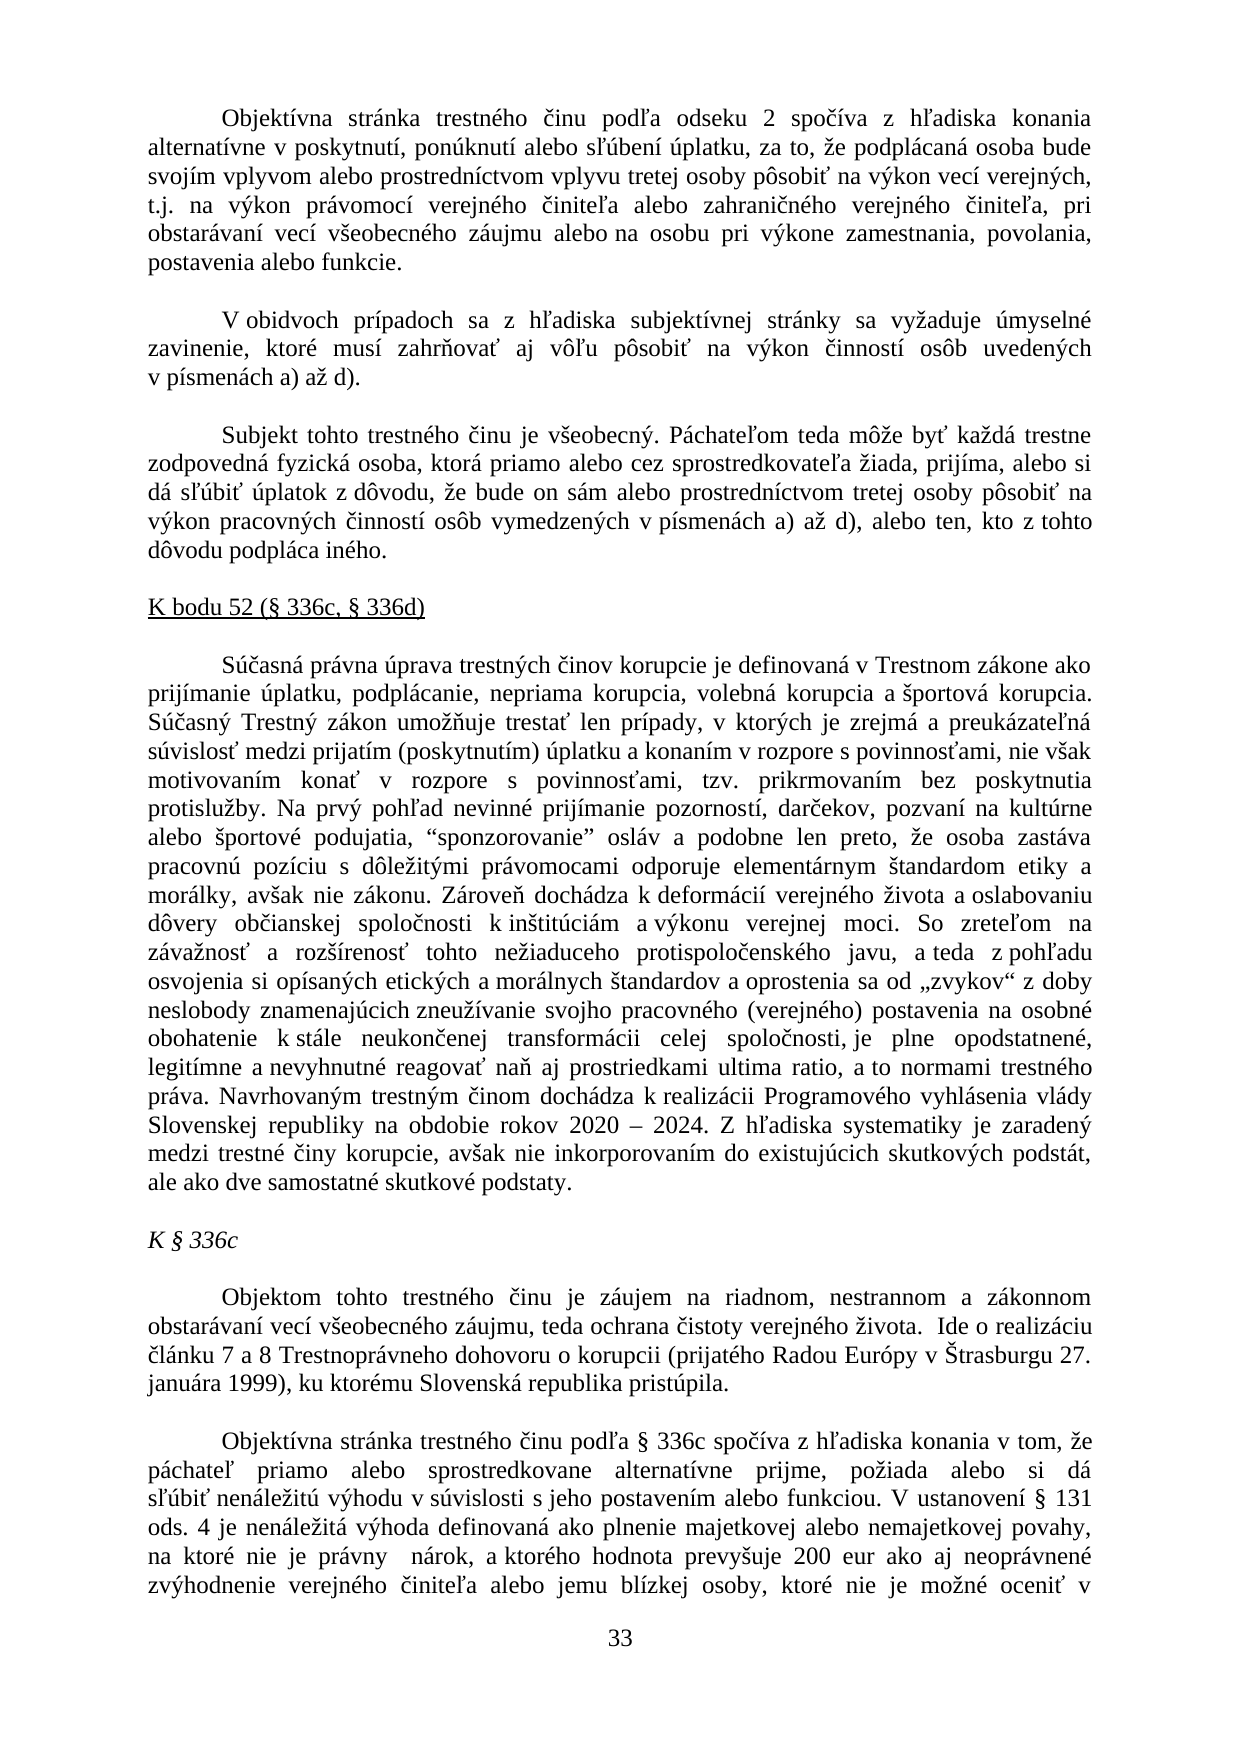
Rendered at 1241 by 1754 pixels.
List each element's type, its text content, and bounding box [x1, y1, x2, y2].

text Súčasná právna úprava trestných činov korupcie je definovaná v Trestnom zákone ako prijímanie úplatku, podplácanie, nepriama korupcia, volebná korupcia a športová korupcia. Súčasný Trestný zákon umožňuje trestať len prípady, v ktorých je zrejmá a preukázateľná súvislosť medzi prijatím (poskytnutím) úplatku a konaním v rozpore s povinnosťami, nie však motivovaním konať v rozpore s povinnosťami, tzv. prikrmovaním bez poskytnutia protislužby. Na prvý pohľad nevinné prijímanie pozorností, darčekov, pozvaní na kultúrne alebo športové podujatia, “sponzorovanie” osláv a podobne len preto, že osoba zastáva pracovnú pozíciu s dôležitými právomocami odporuje elementárnym štandardom etiky a morálky, avšak nie zákonu. Zároveň dochádza k deformácií verejného života a oslabovaniu dôvery občianskej spoločnosti k inštitúciám a výkonu verejnej moci. So zreteľom na závažnosť a rozšírenosť tohto nežiaduceho protispoločenského javu, a teda z pohľadu osvojenia si opísaných etických a morálnych štandardov a oprostenia sa od „zvykov“ z doby neslobody znamenajúcich zneužívanie svojho pracovného (verejného) postavenia na osobné obohatenie k stále neukončenej transformácii celej spoločnosti, je plne opodstatnené, legitímne a nevyhnutné reagovať naň aj prostriedkami ultima ratio, a to normami trestného práva. Navrhovaným trestným činom dochádza k realizácii Programového vyhlásenia vlády Slovenskej republiky na obdobie rokov 2020 – 2024. Z hľadiska systematiky je zaradený medzi trestné činy korupcie, avšak nie inkorporovaním do existujúcich skutkových podstát, ale ako dve samostatné skutkové podstaty. [148, 650, 1092, 1196]
text K § 336c [148, 1225, 1092, 1253]
text Objektívna stránka trestného činu podľa odseku 2 spočíva z hľadiska konania alternatívne v poskytnutí, ponúknutí alebo sľúbení úplatku, za to, že podplácaná osoba bude svojím vplyvom alebo prostredníctvom vplyvu tretej osoby pôsobiť na výkon vecí verejných, t.j. na výkon právomocí verejného činiteľa alebo zahraničného verejného činiteľa, pri obstarávaní vecí všeobecného záujmu alebo na osobu pri výkone zamestnania, povolania, postavenia alebo funkcie. [148, 103, 1092, 276]
text V obidvoch prípadoch sa z hľadiska subjektívnej stránky sa vyžaduje úmyselné zavinenie, ktoré musí zahrňovať aj vôľu pôsobiť na výkon činností osôb uvedených v písmenách a) až d). [148, 305, 1092, 391]
text Subjekt tohto trestného činu je všeobecný. Páchateľom teda môže byť každá trestne zodpovedná fyzická osoba, ktorá priamo alebo cez sprostredkovateľa žiada, prijíma, alebo si dá sľúbiť úplatok z dôvodu, že bude on sám alebo prostredníctvom tretej osoby pôsobiť na výkon pracovných činností osôb vymedzených v písmenách a) až d), alebo ten, kto z tohto dôvodu podpláca iného. [148, 420, 1092, 563]
text Objektom tohto trestného činu je záujem na riadnom, nestrannom a zákonnom obstarávaní vecí všeobecného záujmu, teda ochrana čistoty verejného života. Ide o realizáciu článku 7 a 8 Trestnoprávneho dohovoru o korupcii (prijatého Radou Európy v Štrasburgu 27. januára 1999), ku ktorému Slovenská republika pristúpila. [148, 1282, 1092, 1397]
text K bodu 52 (§ 336c, § 336d) [148, 592, 1092, 621]
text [148, 1426, 1092, 1598]
